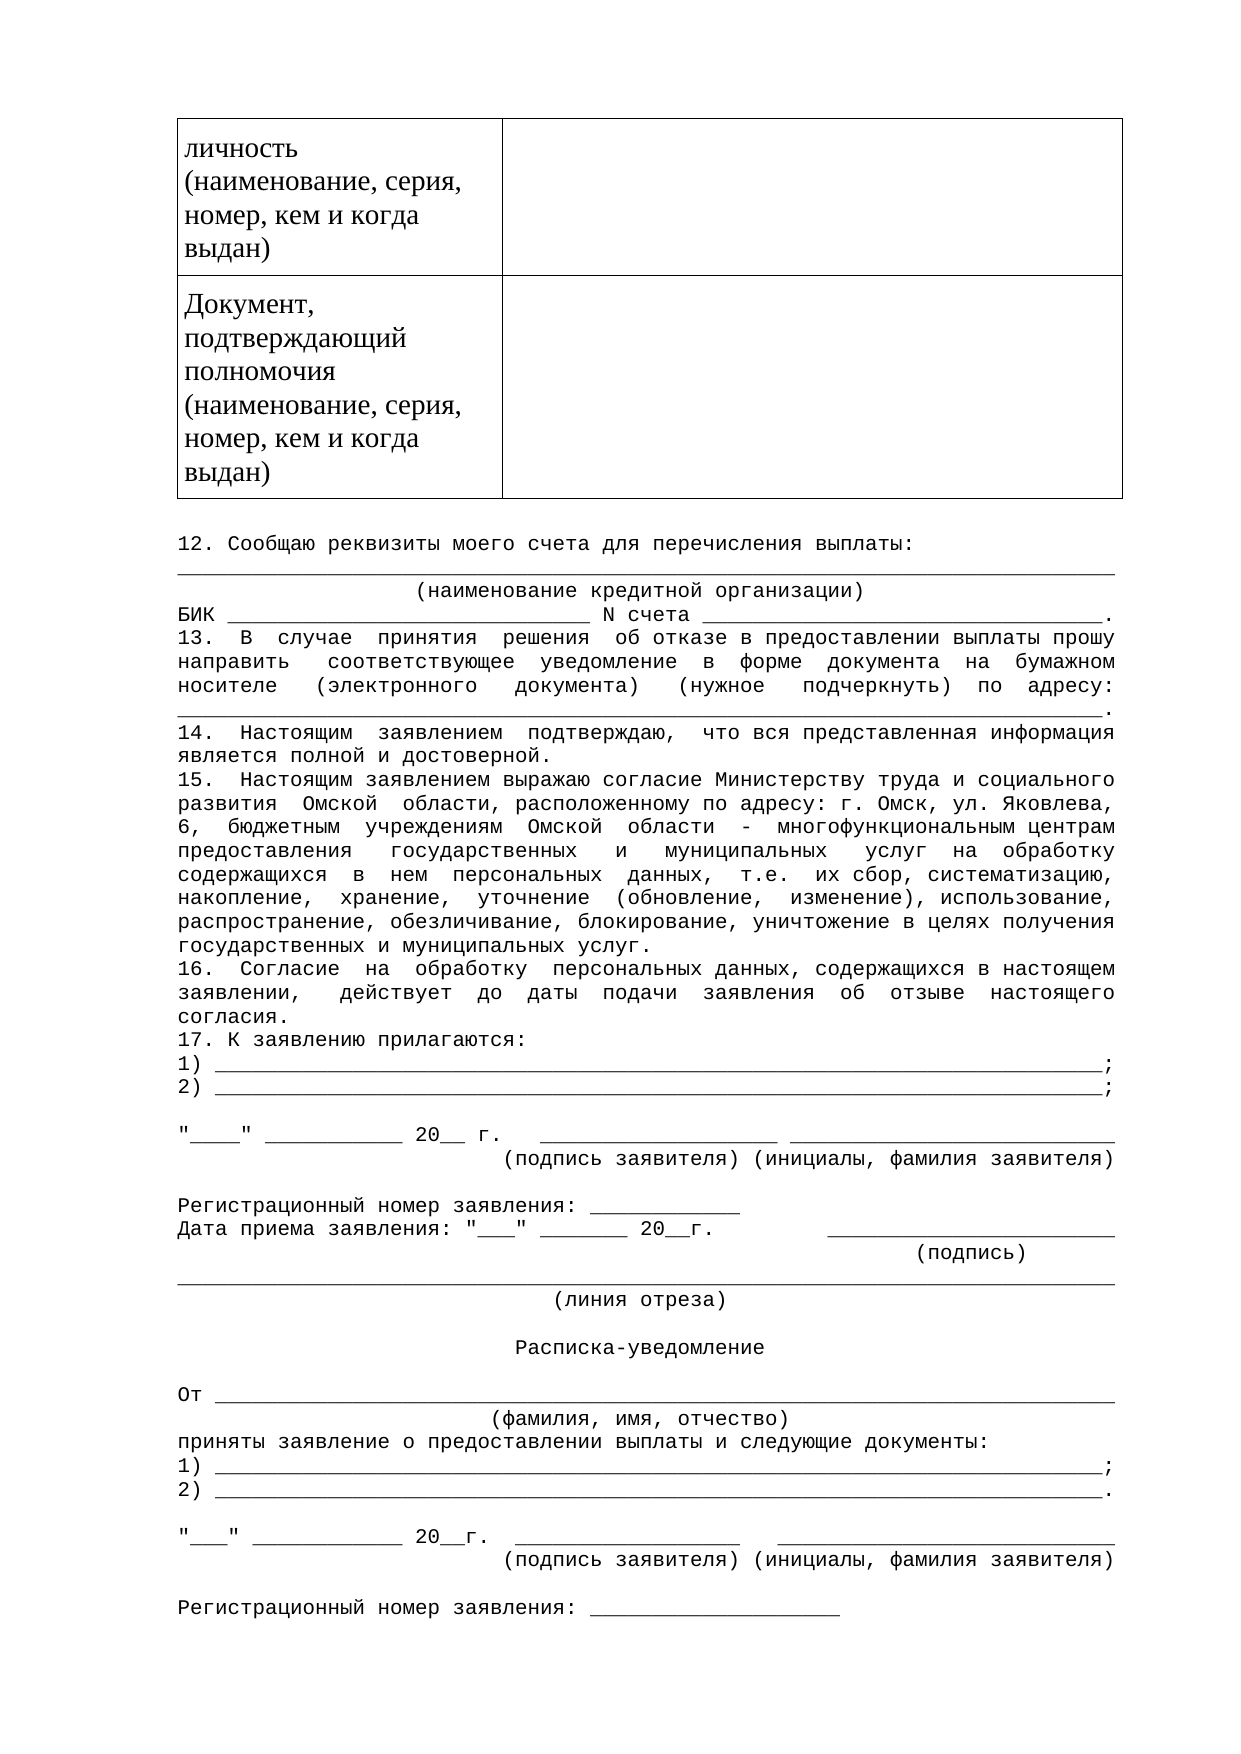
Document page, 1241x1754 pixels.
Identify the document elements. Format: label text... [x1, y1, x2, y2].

text Регистрационный номер заявления: ____________________ [177, 1597, 1152, 1620]
text 1) _______________________________________________________________________; [177, 1053, 1152, 1077]
text Расписка-уведомление [177, 1337, 1152, 1360]
text носителе (электронного документа) (нужное подчеркнуть) по адресу: [177, 674, 1152, 698]
text 14. Настоящим заявлением подтверждаю, что вся представленная информация [177, 722, 1152, 746]
text 12. Сообщаю реквизиты моего счета для перечисления выплаты: [177, 533, 1152, 556]
text ___________________________________________________________________________ [177, 556, 1152, 580]
text __________________________________________________________________________. [177, 698, 1152, 722]
text направить соответствующее уведомление в форме документа на бумажном [177, 651, 1152, 674]
text 17. К заявлению прилагаются: [177, 1029, 1152, 1053]
text 2) _______________________________________________________________________; [177, 1077, 1152, 1100]
text предоставления государственных и муниципальных услуг на обработку [177, 840, 1152, 864]
text 1) _______________________________________________________________________; [177, 1455, 1152, 1478]
text ___________________________________________________________________________ [177, 1266, 1152, 1289]
text 6, бюджетным учреждениям Омской области - многофункциональным центрам [177, 816, 1152, 840]
text От ________________________________________________________________________ [177, 1384, 1152, 1408]
text (линия отреза) [177, 1289, 1152, 1313]
text согласия. [177, 1006, 1152, 1029]
text развития Омской области, расположенному по адресу: г. Омск, ул. Яковлева, [177, 793, 1152, 816]
text государственных и муниципальных услуг. [177, 935, 1152, 958]
text приняты заявление о предоставлении выплаты и следующие документы: [177, 1431, 1152, 1455]
text является полной и достоверной. [177, 746, 1152, 769]
table_cell [503, 276, 1122, 498]
text 13. В случае принятия решения об отказе в предоставлении выплаты прошу [177, 627, 1152, 651]
text (подпись) [177, 1242, 1152, 1266]
text Дата приема заявления: "___" _______ 20__г. _______________________ [177, 1218, 1152, 1242]
text (наименование кредитной организации) [177, 580, 1152, 604]
text (фамилия, имя, отчество) [177, 1408, 1152, 1431]
text накопление, хранение, уточнение (обновление, изменение), использование, [177, 887, 1152, 911]
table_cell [178, 119, 502, 274]
text "___" ____________ 20__г. __________________ ___________________________ [177, 1526, 1152, 1549]
table_cell Документ, подтверждающий полномочия (наименование, серия, номер, кем и когда выдан) [178, 276, 502, 498]
text "____" ___________ 20__ г. ___________________ __________________________ [177, 1124, 1152, 1147]
text распространение, обезличивание, блокирование, уничтожение в целях получения [177, 911, 1152, 935]
text Регистрационный номер заявления: ____________ [177, 1195, 1152, 1218]
text БИК _____________________________ N счета ________________________________. [177, 604, 1152, 627]
text 15. Настоящим заявлением выражаю согласие Министерству труда и социального [177, 769, 1152, 793]
table_cell [503, 119, 1122, 274]
text (подпись заявителя) (инициалы, фамилия заявителя) [177, 1549, 1152, 1573]
text 2) _______________________________________________________________________. [177, 1478, 1152, 1502]
text заявлении, действует до даты подачи заявления об отзыве настоящего [177, 982, 1152, 1006]
text (подпись заявителя) (инициалы, фамилия заявителя) [177, 1147, 1152, 1171]
text содержащихся в нем персональных данных, т.е. их сбор, систематизацию, [177, 864, 1152, 887]
text 16. Согласие на обработку персональных данных, содержащихся в настоящем [177, 958, 1152, 982]
